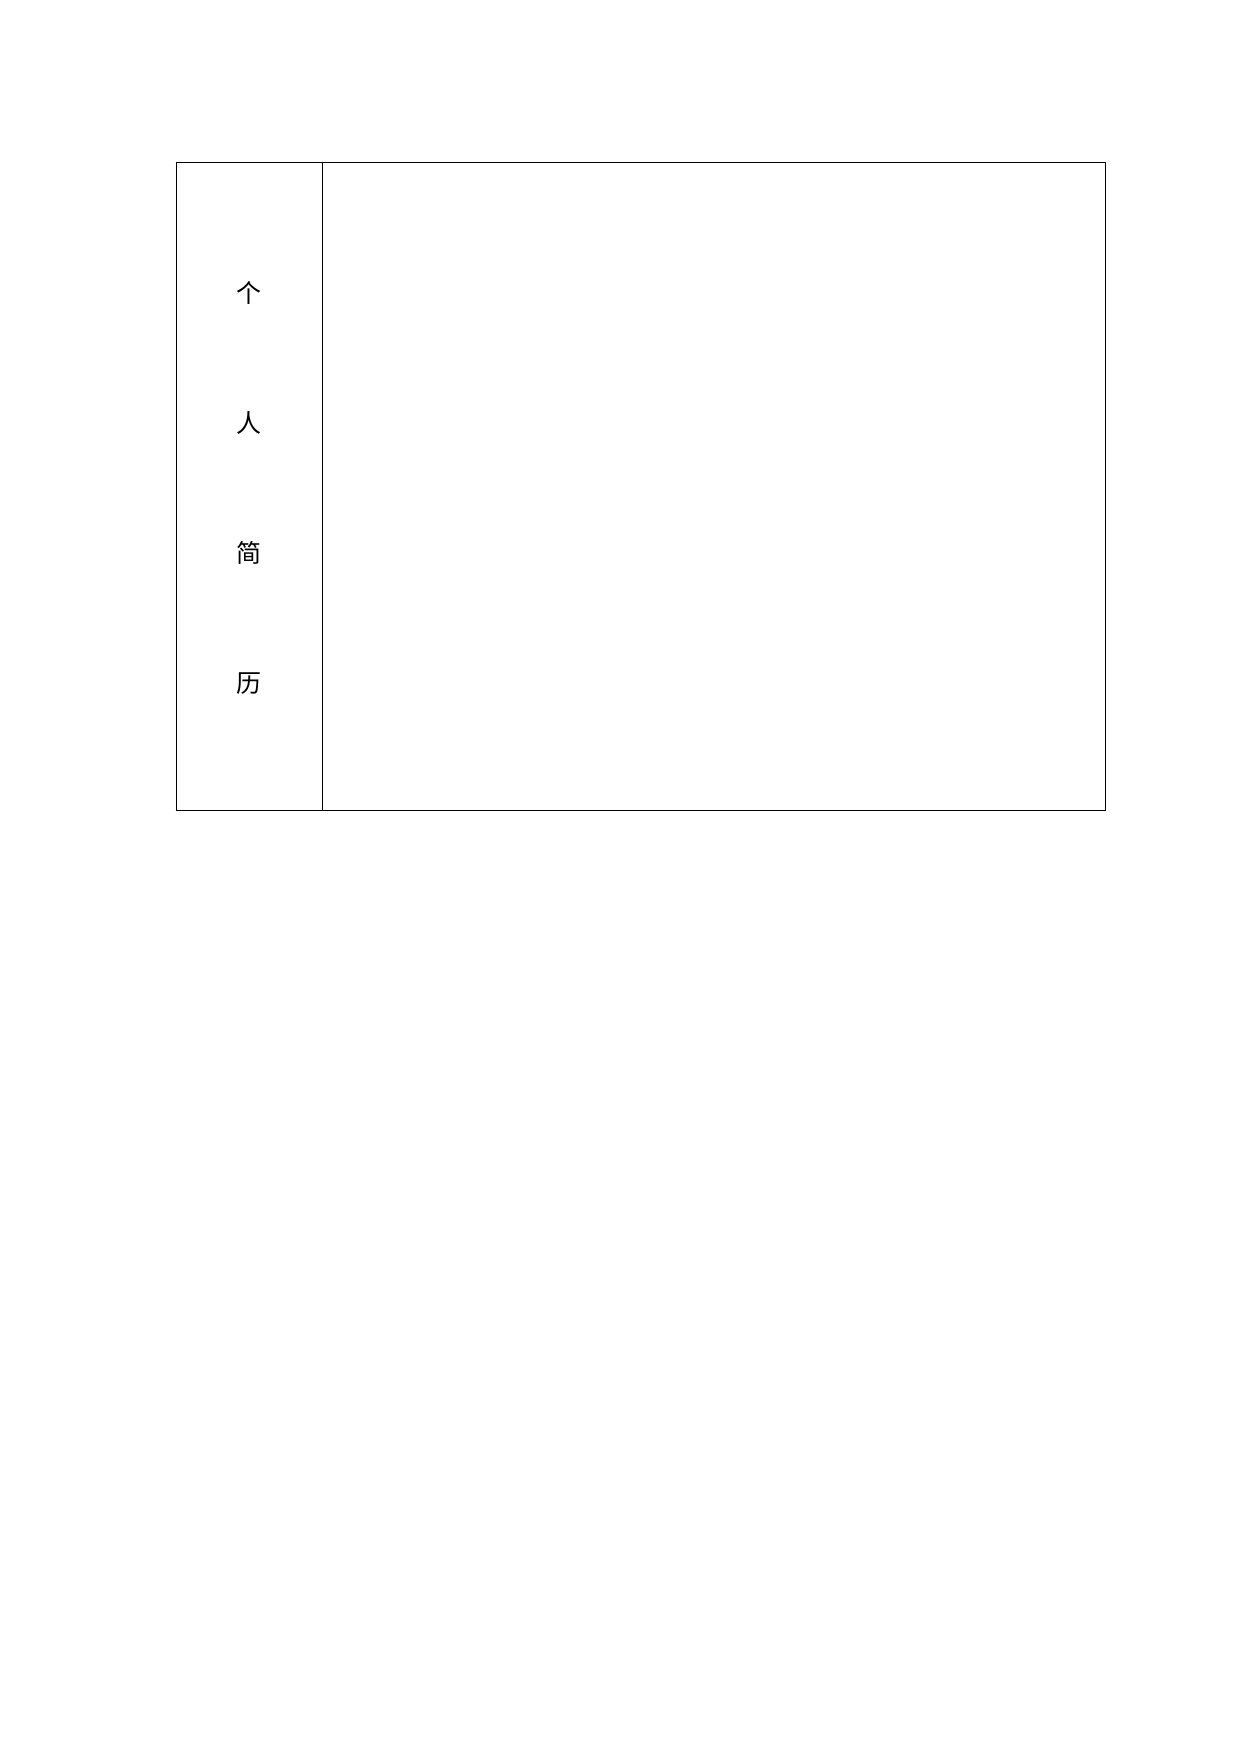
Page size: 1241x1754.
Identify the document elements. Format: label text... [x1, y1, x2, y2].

table_cell [323, 163, 1105, 810]
table_cell 个 人 简 历 [177, 163, 322, 810]
